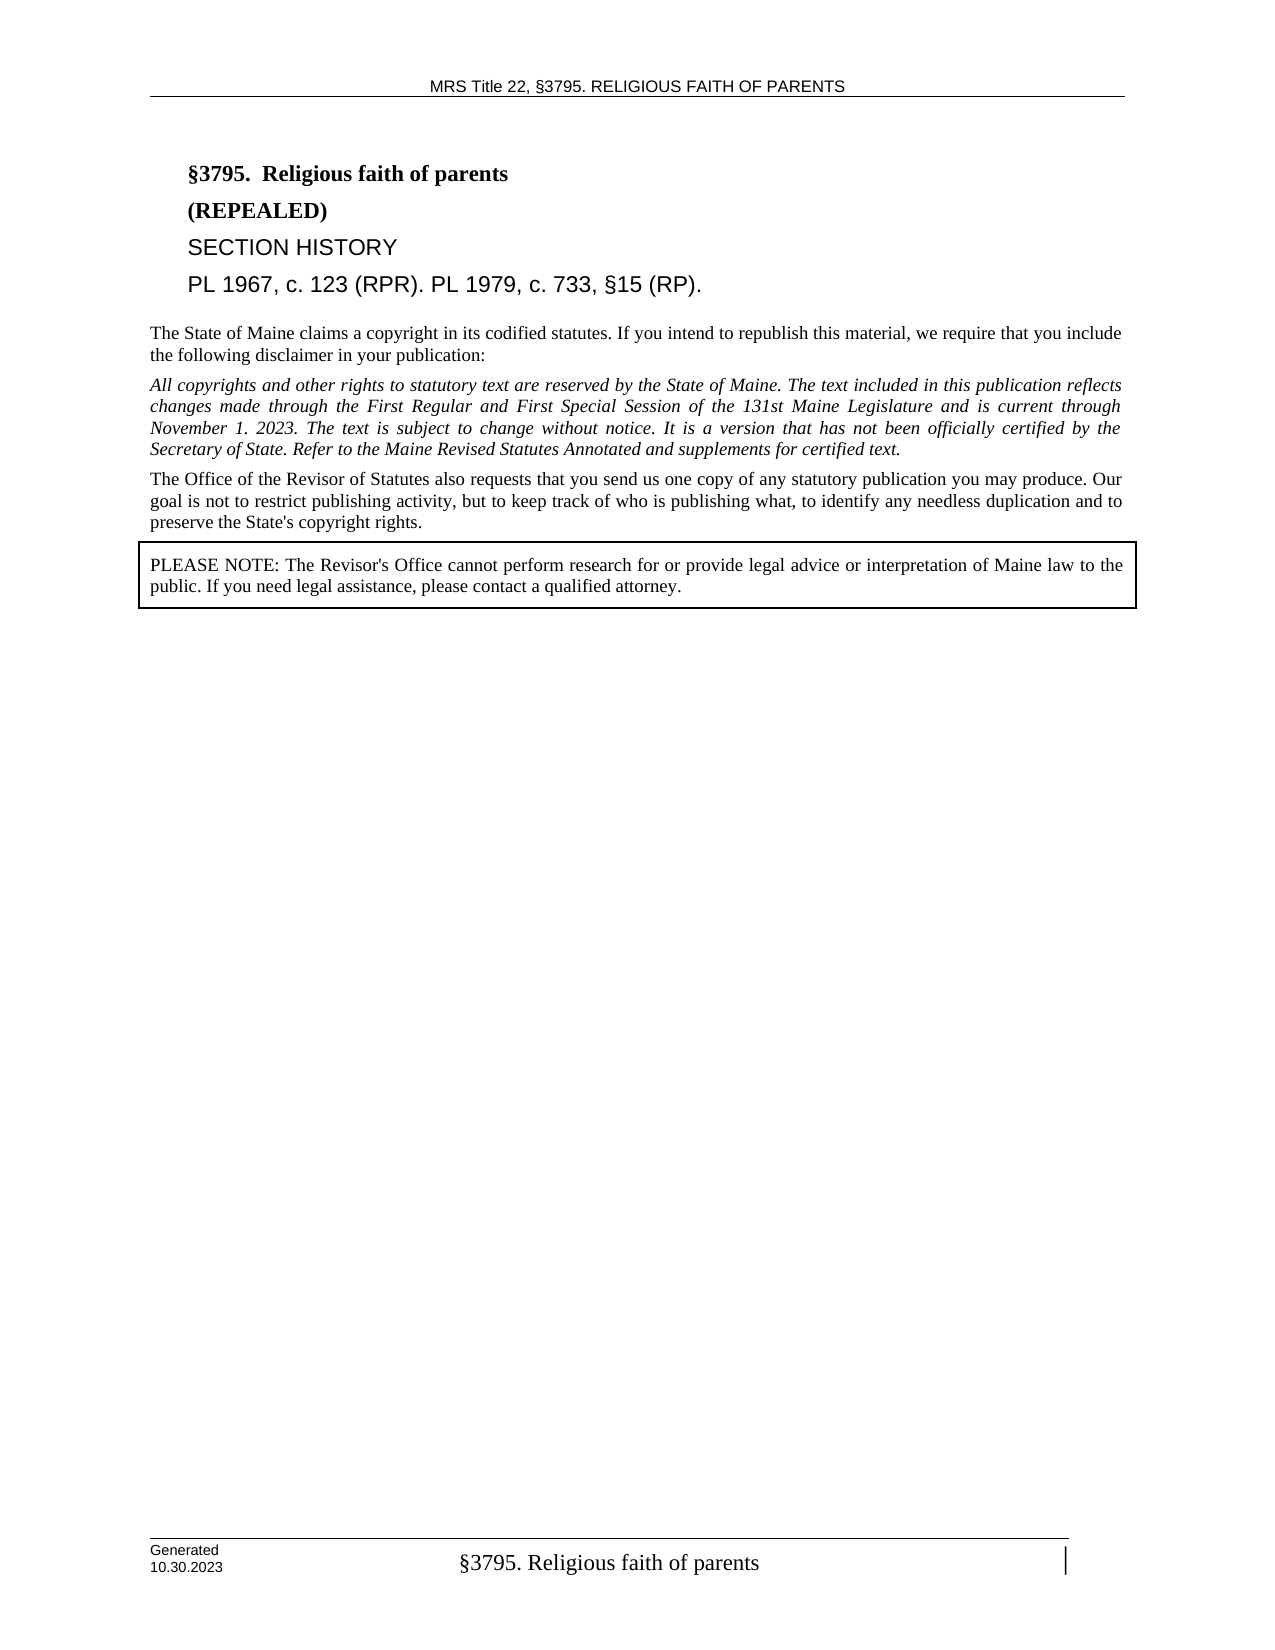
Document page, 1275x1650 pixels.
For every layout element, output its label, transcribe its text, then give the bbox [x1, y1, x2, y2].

text §3795. Religious faith of parents [187, 160, 1125, 187]
text PL 1967, c. 123 (RPR). PL 1979, c. 733, §15 (RP). [187, 271, 1125, 297]
text (REPEALED) [187, 197, 1125, 223]
text PLEASE NOTE: The Revisor's Office cannot perform research for or provide legal advice or interpretation of Maine law to the public. If you need legal assistance, please contact a qualified attorney. [140, 543, 1135, 607]
text The Office of the Revisor of Statutes also requests that you send us one copy of any statutory publication you may produce. Our goal is not to restrict publishing activity, but to keep track of who is publishing what, to identify any needless duplication and to preserve the State's copyright rights. [150, 468, 1125, 533]
text All copyrights and other rights to statutory text are reserved by the State of Maine. The text included in this publication reflects changes made through the First Regular and First Special Session of the 131st Maine Legislature and is current through November 1. 2023 . The text is subject to change without notice. It is a version that has not been officially certified by the Secretary of State. Refer to the Maine Revised Statutes Annotated and supplements for certified text. [150, 373, 1125, 460]
text SECTION HISTORY [187, 234, 1125, 260]
text The State of Maine claims a copyright in its codified statutes. If you intend to republish this material, we require that you include the following disclaimer in your publication: [150, 322, 1125, 365]
